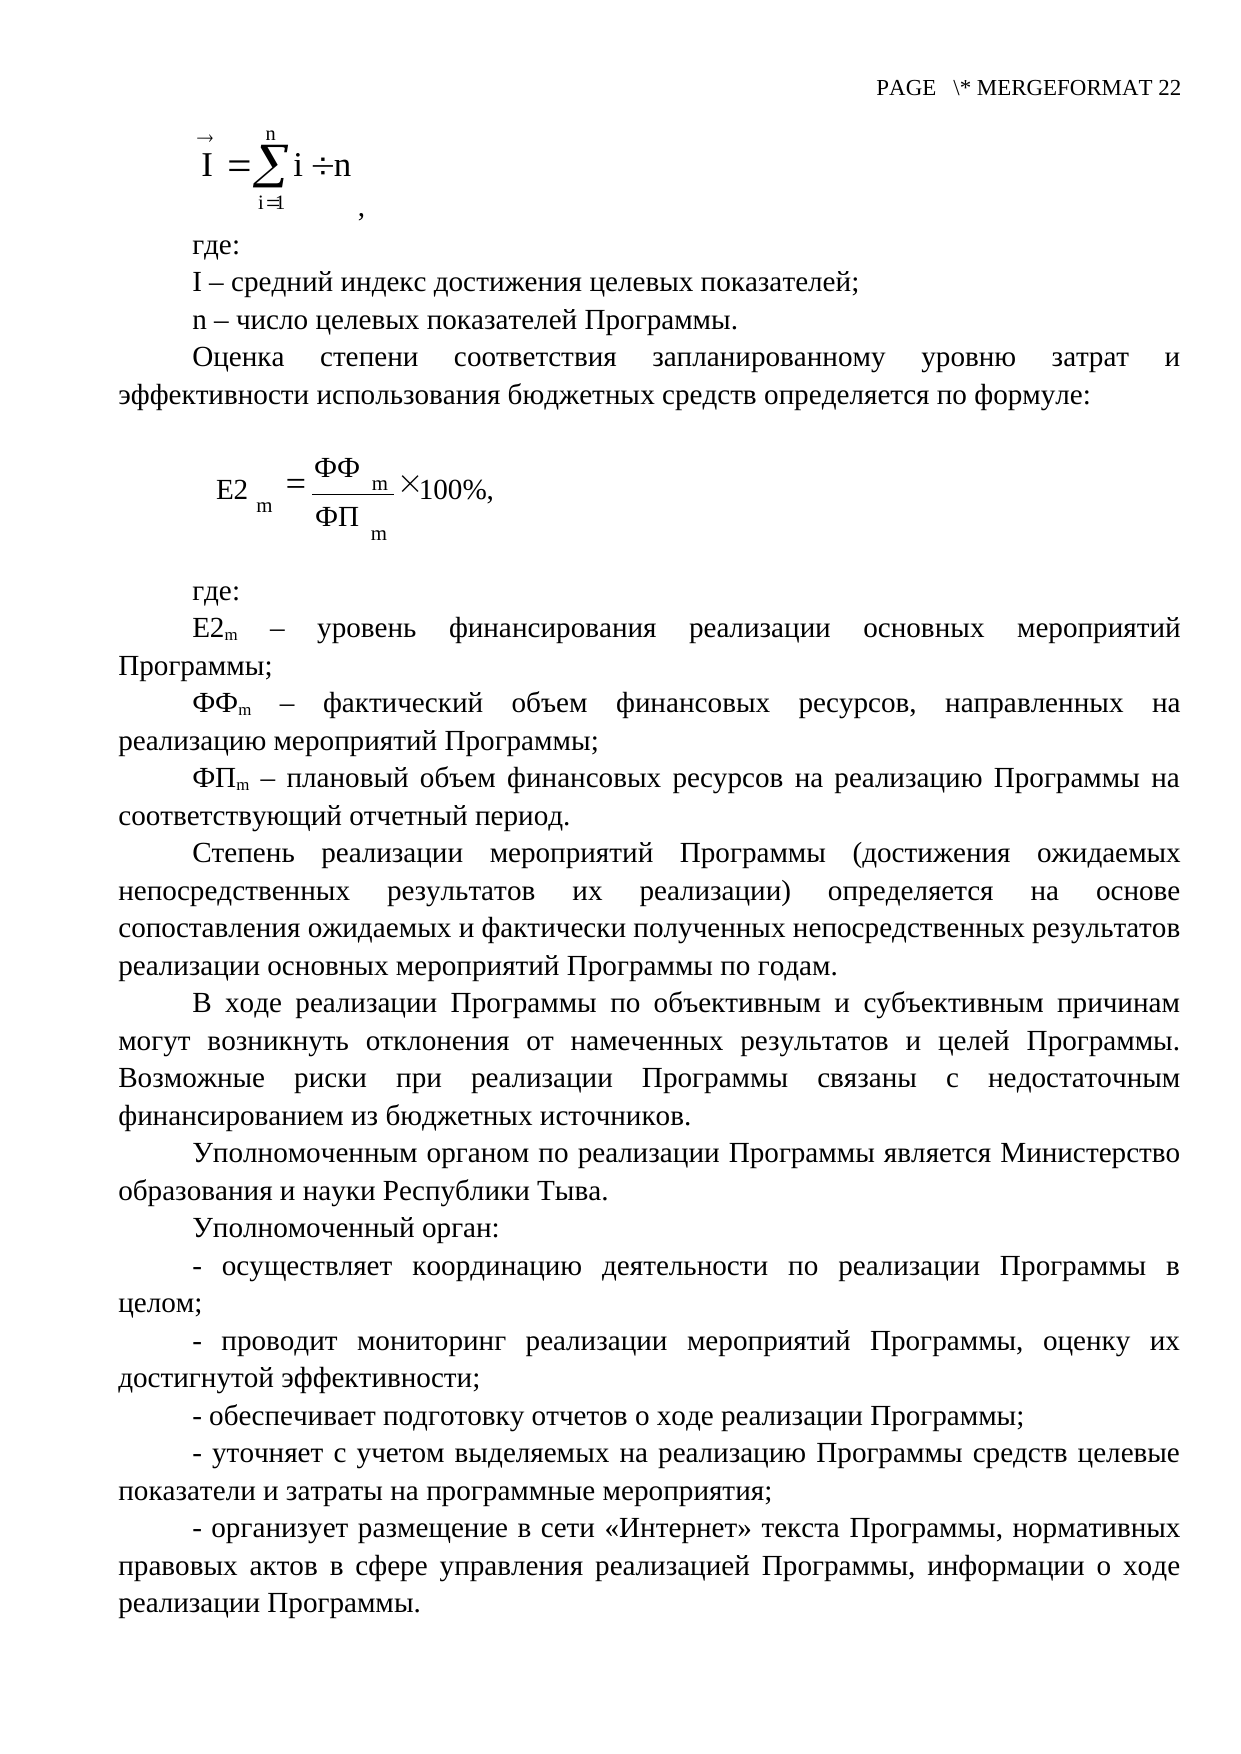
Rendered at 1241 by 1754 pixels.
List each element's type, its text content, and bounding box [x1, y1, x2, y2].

text - уточняет с учетом выделяемых на реализацию Программы средств целевые показатели и затраты на программные мероприятия; [118, 1431, 1181, 1506]
text Е2m – уровень финансирования реализации основных мероприятий Программы; [118, 606, 1181, 681]
text В ходе реализации Программы по объективным и субъективным причинам могут возникнуть отклонения от намеченных результатов и целей Программы. Возможные риски при реализации Программы связаны с недостаточным финансированием из бюджетных источников. [118, 981, 1181, 1131]
text где: [118, 569, 1181, 606]
text Уполномоченным органом по реализации Программы является Министерство образования и науки Республики Тыва. [118, 1131, 1181, 1206]
text - осуществляет координацию деятельности по реализации Программы в целом; [118, 1244, 1181, 1319]
text Уполномоченный орган: [118, 1206, 1181, 1244]
text n – число целевых показателей Программы. [118, 298, 1181, 335]
text Степень реализации мероприятий Программы (достижения ожидаемых непосредственных результатов их реализации) определяется на основе сопоставления ожидаемых и фактически полученных непосредственных результатов реализации основных мероприятий Программы по годам. [118, 831, 1181, 981]
text , [118, 118, 1181, 223]
text Оценка степени соответствия запланированному уровню затрат и эффективности использования бюджетных средств определяется по формуле: [118, 335, 1181, 410]
text - организует размещение в сети «Интернет» текста Программы, нормативных правовых актов в сфере управления реализацией Программы, информации о ходе реализации Программы. [118, 1506, 1181, 1619]
text где: [118, 223, 1181, 260]
text - проводит мониторинг реализации мероприятий Программы, оценку их достигнутой эффективности; [118, 1319, 1181, 1394]
text ФФm – фактический объем финансовых ресурсов, направленных на реализацию мероприятий Программы; [118, 681, 1181, 756]
text ФПm – плановый объем финансовых ресурсов на реализацию Программы на соответствующий отчетный период. [118, 756, 1181, 831]
text I – средний индекс достижения целевых показателей; [118, 260, 1181, 298]
text - обеспечивает подготовку отчетов о ходе реализации Программы; [118, 1394, 1181, 1431]
